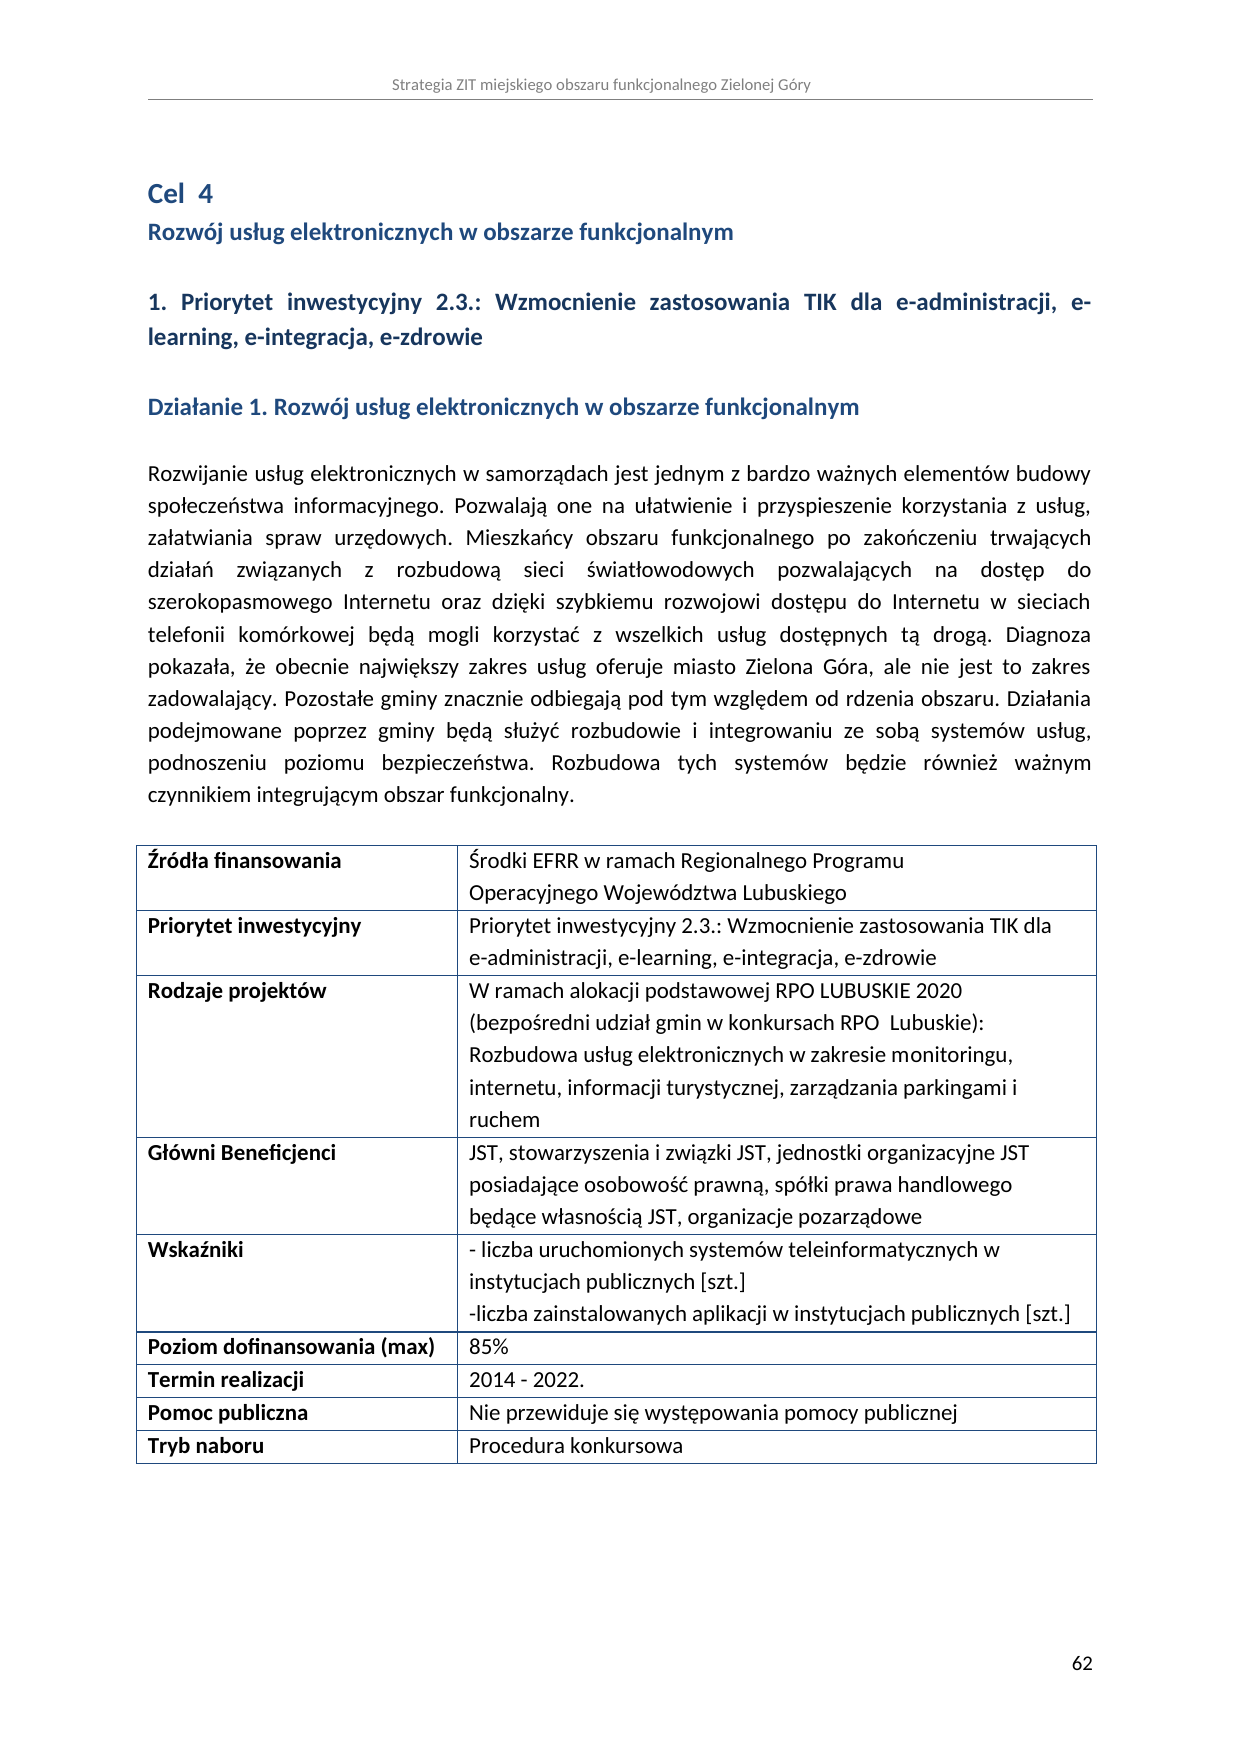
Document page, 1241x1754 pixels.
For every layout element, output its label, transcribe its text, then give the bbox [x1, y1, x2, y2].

text Cel 4 [148, 176, 1093, 211]
table_cell 2014 - 2022. [458, 1365, 1096, 1397]
table_cell 85% [458, 1333, 1096, 1364]
table_header Środki EFRR w ramach Regionalnego Programu Operacyjnego Województwa Lubuskiego [458, 846, 1096, 910]
table_cell Tryb naboru [137, 1431, 457, 1463]
table_cell Priorytet inwestycyjny [137, 911, 457, 975]
table_cell W ramach alokacji podstawowej RPO LUBUSKIE 2020 (bezpośredni udział gmin w konkursach RPO Lubuskie): Rozbudowa usług elektronicznych w zakresie monitoringu, internetu, informacji turystycznej, zarządzania parkingami i ruchem [458, 976, 1096, 1137]
text Rozwijanie usług elektronicznych w samorządach jest jednym z bardzo ważnych elementów budowy społeczeństwa informacyjnego. Pozwalają one na ułatwienie i przyspieszenie korzystania z usług, załatwiania spraw urzędowych. Mieszkańcy obszaru funkcjonalnego po zakończeniu trwających działań związanych z rozbudową sieci światłowodowych pozwalających na dostęp do szerokopasmowego Internetu oraz dzięki szybkiemu rozwojowi dostępu do Internetu w sieciach telefonii komórkowej będą mogli korzystać z wszelkich usług dostępnych tą drogą. Diagnoza pokazała, że obecnie największy zakres usług oferuje miasto Zielona Góra, ale nie jest to zakres zadowalający. Pozostałe gminy znacznie odbiegają pod tym względem od rdzenia obszaru. Działania podejmowane poprzez gminy będą służyć rozbudowie i integrowaniu ze sobą systemów usług, podnoszeniu poziomu bezpieczeństwa. Rozbudowa tych systemów będzie również ważnym czynnikiem integrującym obszar funkcjonalny. [148, 459, 1093, 809]
table_header Źródła finansowania [137, 846, 457, 910]
table_cell - liczba uruchomionych systemów teleinformatycznych w instytucjach publicznych [szt.] -liczba zainstalowanych aplikacji w instytucjach publicznych [szt.] [458, 1235, 1096, 1331]
text Działanie 1. Rozwój usług elektronicznych w obszarze funkcjonalnym [148, 392, 1093, 422]
table_cell JST, stowarzyszenia i związki JST, jednostki organizacyjne JST posiadające osobowość prawną, spółki prawa handlowego będące własnością JST, organizacje pozarządowe [458, 1138, 1096, 1234]
table_cell Główni Beneficjenci [137, 1138, 457, 1234]
table_cell Nie przewiduje się występowania pomocy publicznej [458, 1398, 1096, 1430]
table_cell Priorytet inwestycyjny 2.3.: Wzmocnienie zastosowania TIK dla e-administracji, e-learning, e-integracja, e-zdrowie [458, 911, 1096, 975]
table_cell Poziom dofinansowania (max) [137, 1333, 457, 1364]
table_cell Rodzaje projektów [137, 976, 457, 1137]
table_cell Wskaźniki [137, 1235, 457, 1331]
table_cell Procedura konkursowa [458, 1431, 1096, 1463]
table_cell Pomoc publiczna [137, 1398, 457, 1430]
text 1. Priorytet inwestycyjny 2.3.: Wzmocnienie zastosowania TIK dla e-administracji, e-learning, e-integracja, e-zdrowie [148, 287, 1093, 352]
text Rozwój usług elektronicznych w obszarze funkcjonalnym [148, 217, 1093, 247]
table_cell Termin realizacji [137, 1365, 457, 1397]
